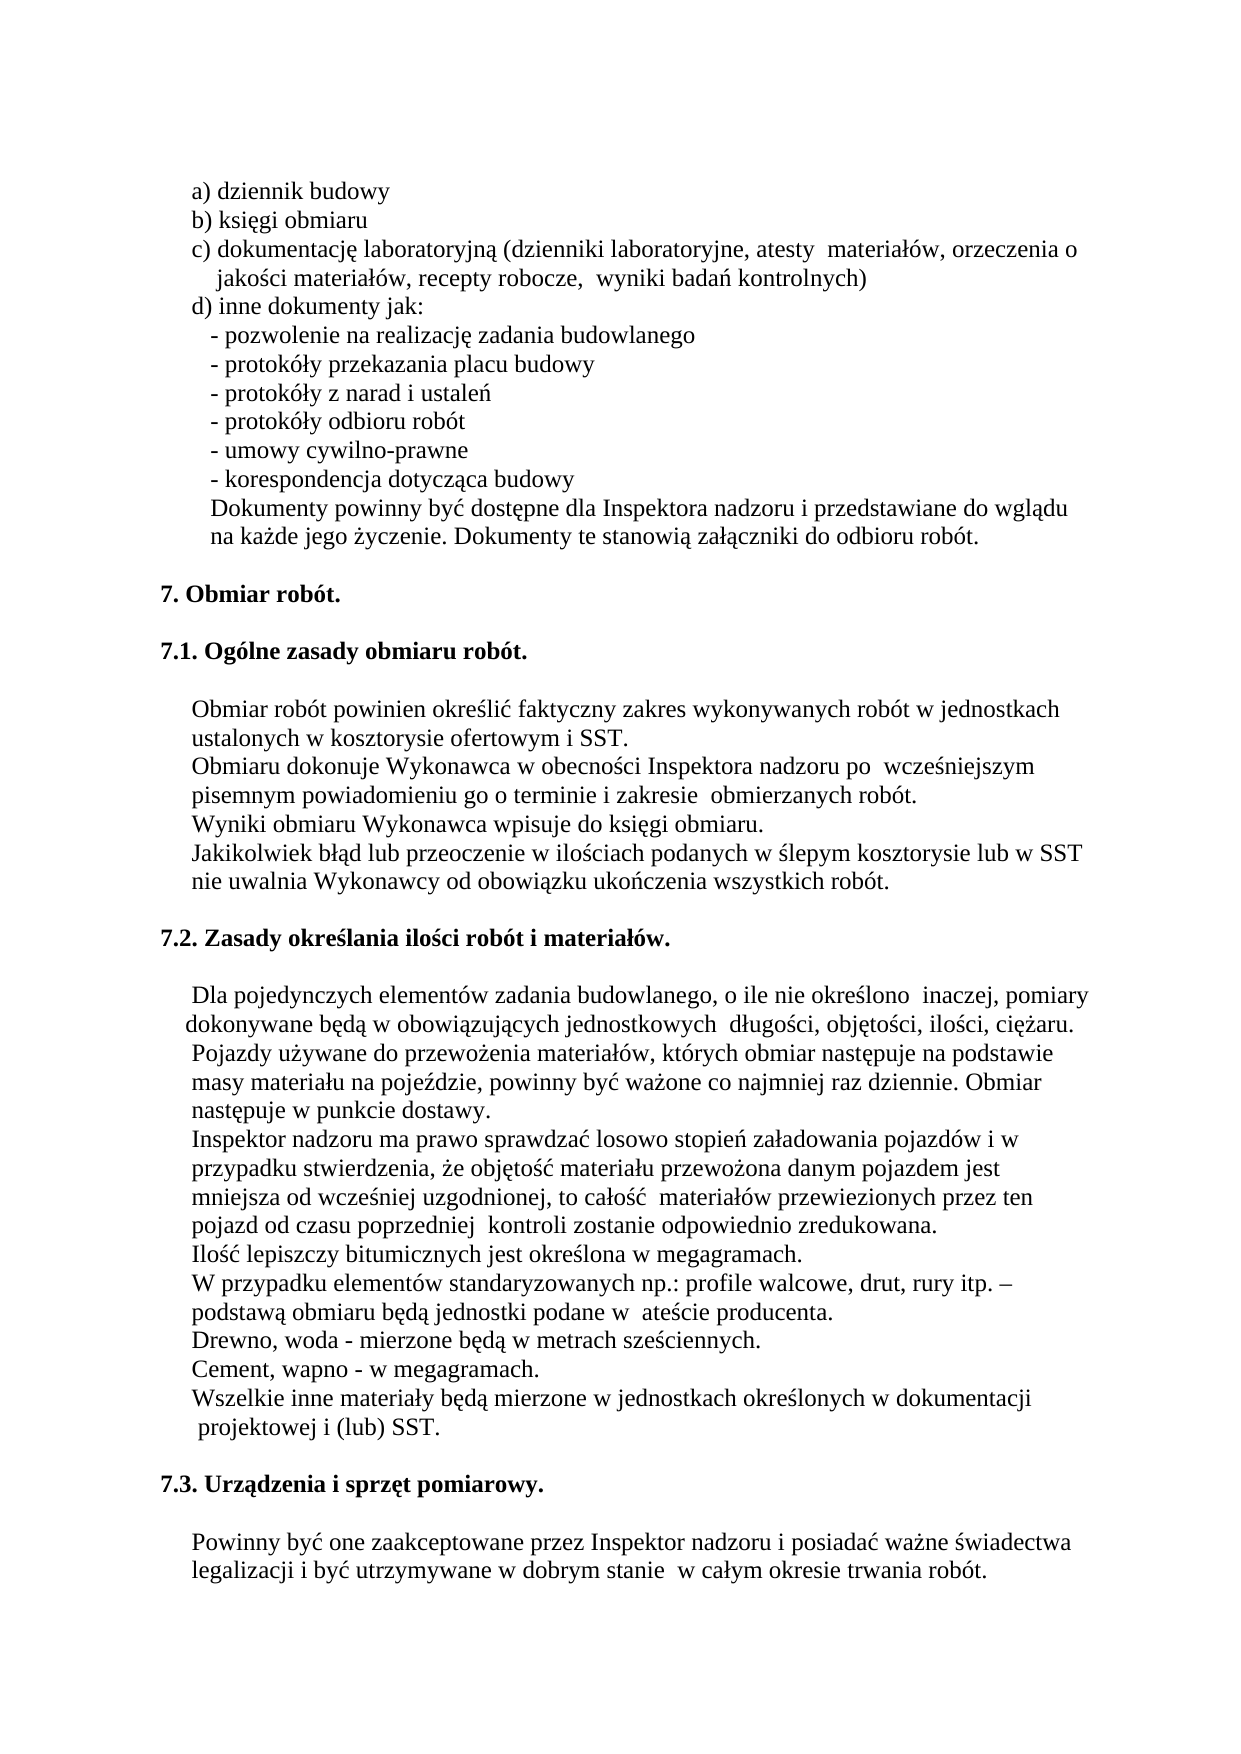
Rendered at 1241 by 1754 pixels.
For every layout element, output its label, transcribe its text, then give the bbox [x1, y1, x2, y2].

text Ilość lepiszczy bitumicznych jest określona w megagramach. [148, 1239, 1093, 1268]
text 7.2. Zasady określania ilości robót i materiałów. [148, 923, 1093, 952]
text dokonywane będą w obowiązujących jednostkowych długości, objętości, ilości, ciężaru. [148, 1009, 1093, 1038]
text na każde jego życzenie. Dokumenty te stanowią załączniki do odbioru robót. [148, 521, 1093, 550]
text Jakikolwiek błąd lub przeoczenie w ilościach podanych w ślepym kosztorysie lub w SST [148, 838, 1093, 866]
text 7.3. Urządzenia i sprzęt pomiarowy. [148, 1469, 1093, 1498]
text pojazd od czasu poprzedniej kontroli zostanie odpowiednio zredukowana. [148, 1211, 1093, 1239]
text - korespondencja dotycząca budowy [148, 464, 1093, 493]
text - protokóły przekazania placu budowy [148, 349, 1093, 378]
text ustalonych w kosztorysie ofertowym i SST. [148, 723, 1093, 751]
text Obmiaru dokonuje Wykonawca w obecności Inspektora nadzoru po wcześniejszym [148, 751, 1093, 780]
list jakości materiałów, recepty robocze, wyniki badań kontrolnych) [148, 263, 1093, 291]
text przypadku stwierdzenia, że objętość materiału przewożona danym pojazdem jest [148, 1153, 1093, 1182]
text następuje w punkcie dostawy. [148, 1096, 1093, 1124]
text Cement, wapno - w megagramach. [148, 1354, 1093, 1383]
text 7.1. Ogólne zasady obmiaru robót. [148, 636, 1093, 665]
text podstawą obmiaru będą jednostki podane w ateście producenta. [148, 1297, 1093, 1326]
text b) księgi obmiaru [148, 205, 1093, 234]
text c) dokumentację laboratoryjną (dzienniki laboratoryjne, atesty materiałów, orzeczenia o [148, 234, 1093, 263]
text Inspektor nadzoru ma prawo sprawdzać losowo stopień załadowania pojazdów i w [148, 1124, 1093, 1153]
text legalizacji i być utrzymywane w dobrym stanie w całym okresie trwania robót. [148, 1556, 1093, 1584]
text Dla pojedynczych elementów zadania budowlanego, o ile nie określono inaczej, pomiary [148, 981, 1093, 1009]
text Dokumenty powinny być dostępne dla Inspektora nadzoru i przedstawiane do wglądu [148, 493, 1093, 521]
text Drewno, woda - mierzone będą w metrach sześciennych. [148, 1326, 1093, 1354]
text Pojazdy używane do przewożenia materiałów, których obmiar następuje na podstawie [148, 1038, 1093, 1067]
text d) inne dokumenty jak: [148, 291, 1093, 320]
text - protokóły z narad i ustaleń [148, 378, 1093, 406]
text pisemnym powiadomieniu go o terminie i zakresie obmierzanych robót. [148, 780, 1093, 809]
text Powinny być one zaakceptowane przez Inspektor nadzoru i posiadać ważne świadectwa [148, 1527, 1093, 1556]
text - pozwolenie na realizację zadania budowlanego [148, 320, 1093, 349]
text mniejsza od wcześniej uzgodnionej, to całość materiałów przewiezionych przez ten [148, 1182, 1093, 1211]
text Wszelkie inne materiały będą mierzone w jednostkach określonych w dokumentacji [148, 1383, 1093, 1412]
text projektowej i (lub) SST. [148, 1412, 1093, 1441]
text 7. Obmiar robót. [148, 579, 1093, 608]
text Wyniki obmiaru Wykonawca wpisuje do księgi obmiaru. [148, 809, 1093, 838]
text a) dziennik budowy [148, 176, 1093, 205]
text W przypadku elementów standaryzowanych np.: profile walcowe, drut, rury itp. – [148, 1268, 1093, 1297]
text masy materiału na pojeździe, powinny być ważone co najmniej raz dziennie. Obmiar [148, 1067, 1093, 1096]
text - protokóły odbioru robót [148, 406, 1093, 435]
text nie uwalnia Wykonawcy od obowiązku ukończenia wszystkich robót. [148, 866, 1093, 895]
text Obmiar robót powinien określić faktyczny zakres wykonywanych robót w jednostkach [148, 694, 1093, 723]
text - umowy cywilno-prawne [148, 435, 1093, 464]
